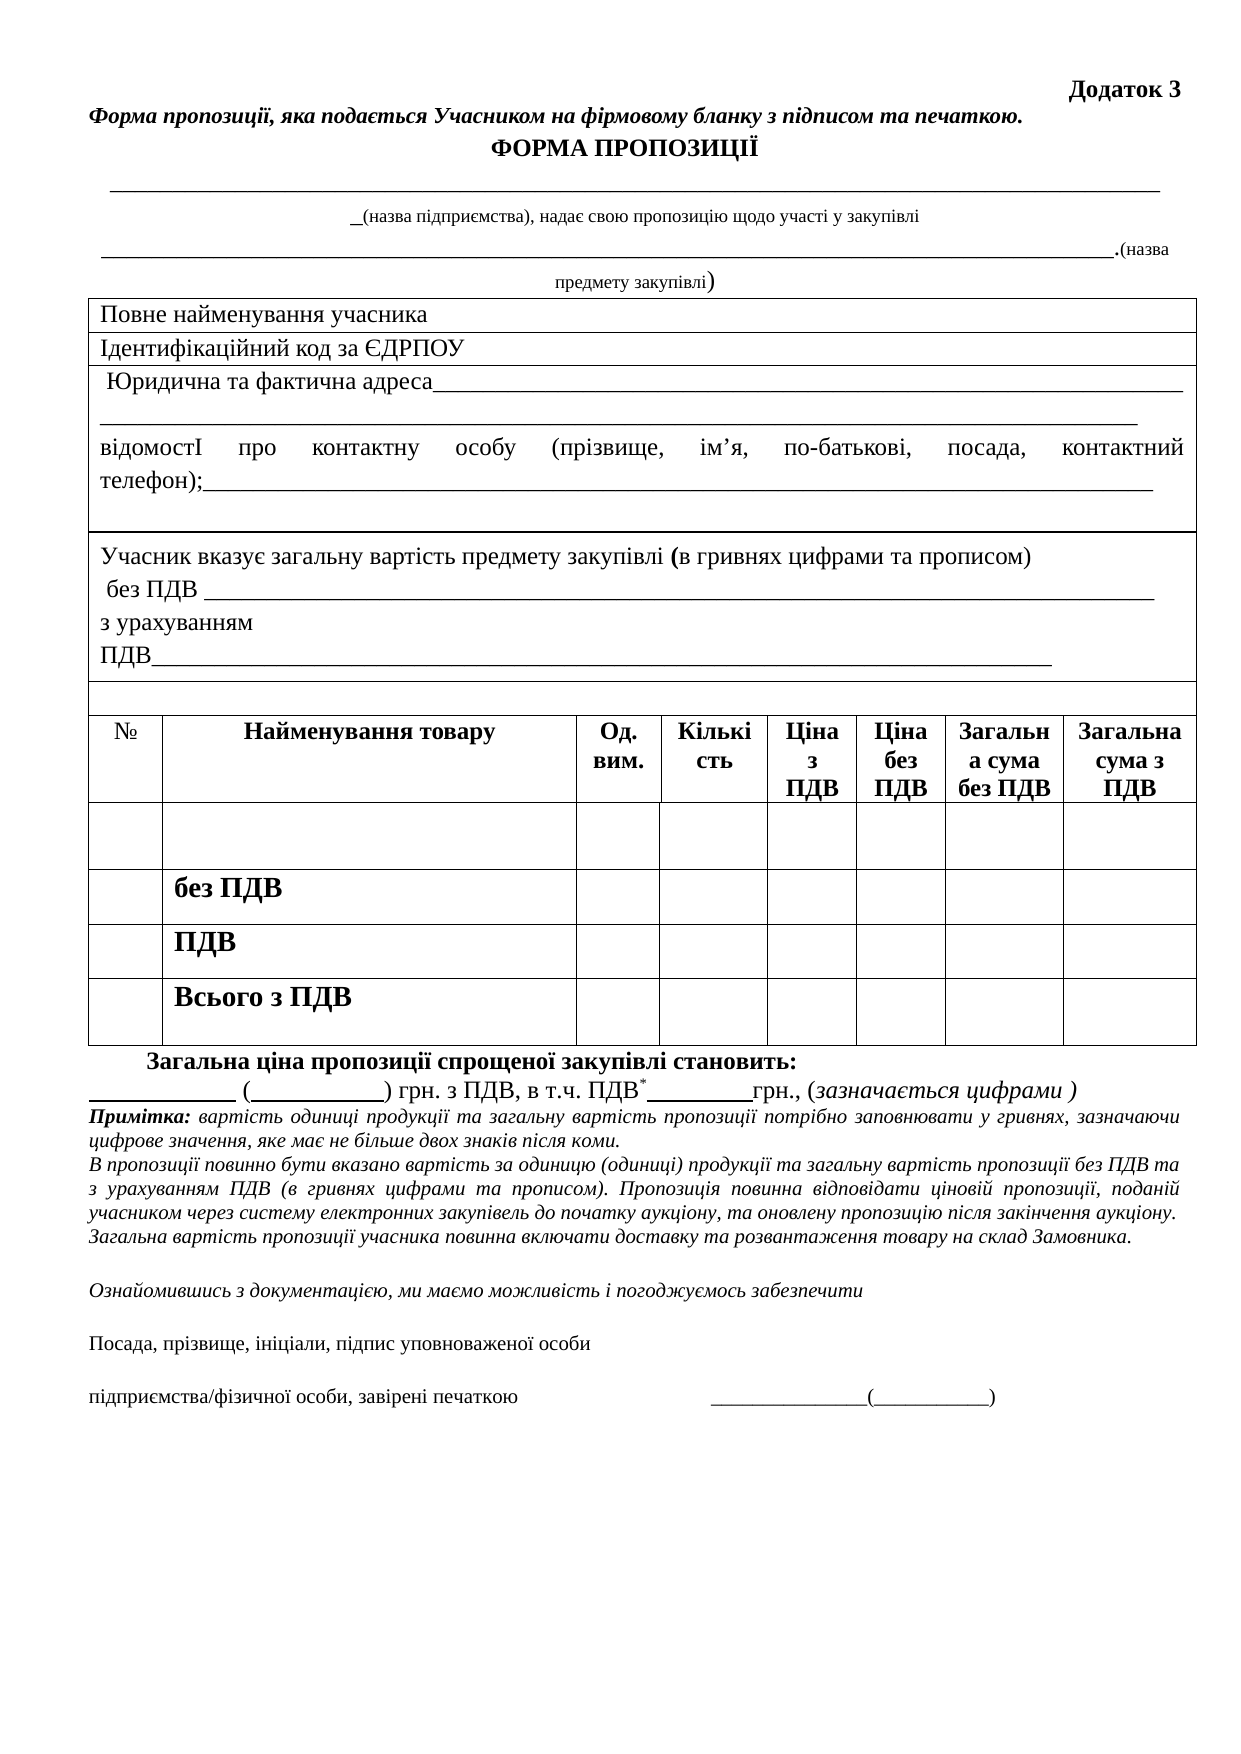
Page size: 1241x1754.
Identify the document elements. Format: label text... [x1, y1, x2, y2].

table_cell Всього з ПДВ [163, 979, 576, 1045]
table_cell [857, 803, 945, 869]
text Загальна ціна пропозиції спрощеної закупівлі становить: [89, 1046, 1181, 1075]
table_cell [660, 925, 767, 978]
text Посада, прізвище, ініціали, підпис уповноваженої особи [89, 1331, 1181, 1355]
table_header Повне найменування учасника [89, 299, 1196, 332]
table_cell [946, 870, 1063, 923]
table_cell Юридична та фактична адреса____________________________________________________________ ___________________________________________________________________________________ відомостІ про контактну особу (прізвище, ім’я, по-батькові, посада, контактний телефон);____________________________________________________________________________ [89, 366, 1196, 531]
table_cell [89, 870, 162, 923]
table_cell [163, 803, 576, 869]
text _____________________________________________________________________________________(назва підприємства), надає свою пропозицію щодо участі у закупівлі _________________________________________________________________________________.(назва предмету закупівлі) [89, 166, 1181, 294]
table_cell [660, 803, 767, 869]
table_cell [577, 925, 659, 978]
table_cell Ціна без ПДВ [857, 716, 945, 802]
table_cell [577, 803, 659, 869]
table_cell Кількість [662, 716, 767, 802]
table_cell [857, 925, 945, 978]
table_cell [660, 870, 767, 923]
table_cell Ідентифікаційний код за ЄДРПОУ [89, 333, 1196, 365]
table_cell [577, 870, 659, 923]
table_cell [857, 870, 945, 923]
table_cell № [89, 716, 162, 802]
text Додаток 3 [89, 74, 1181, 103]
table_cell Найменування товару [163, 716, 576, 802]
table_cell [89, 925, 162, 978]
text Форма пропозиції [89, 133, 1161, 162]
text Загальна вартість пропозиції учасника повинна включати доставку та розвантаження товару на склад Замовника. [89, 1224, 1181, 1248]
table_cell [89, 803, 162, 869]
table_cell [857, 979, 945, 1045]
table_cell [768, 925, 856, 978]
table_cell [1064, 925, 1196, 978]
table_cell [89, 979, 162, 1045]
table_cell [768, 803, 856, 869]
text Примітка: вартість одиниці продукції та загальну вартість пропозиції потрібно заповнювати у гривнях, зазначаючи цифрове значення, яке має не більше двох знаків після коми. [89, 1104, 1181, 1152]
table_cell [89, 682, 1196, 715]
table_cell [1064, 803, 1196, 869]
table_cell [768, 870, 856, 923]
table_cell [946, 979, 1063, 1045]
table_cell [660, 979, 767, 1045]
table_cell Загальнасума з ПДВ [1064, 716, 1196, 802]
table_cell [768, 979, 856, 1045]
table_cell ПДВ [163, 925, 576, 978]
text В пропозиції повинно бути вказано вартість за одиницю (одиниці) продукції та загальну вартість пропозиції без ПДВ та з урахуванням ПДВ (в гривнях цифрами та прописом). Пропозиція повинна відповідати ціновій пропозиції, поданій учасником через систему електронних закупівель до початку аукціону, та оновлену пропозицію після закінчення аукціону. [89, 1152, 1181, 1224]
table_cell Загальна сума без ПДВ [946, 716, 1063, 802]
table_cell [577, 979, 659, 1045]
table_cell [1064, 870, 1196, 923]
table_cell [946, 803, 1063, 869]
text Форма пропозиції, яка подається Учасником на фірмовому бланку з підписом та печаткою. [89, 103, 1161, 129]
table_cell [946, 925, 1063, 978]
table_cell Учасник вказує загальну вартість предмету закупівлі (в гривнях цифрами та прописом) без ПДВ ____________________________________________________________________________ з урахуванням ПДВ________________________________________________________________________ [89, 533, 1196, 681]
table_cell без ПДВ [163, 870, 576, 923]
list Ознайомившись з документацією, ми маємо можливість і погоджуємось забезпечити [82, 1277, 1181, 1302]
table_cell Од. вим. [577, 716, 661, 802]
table_cell Ціна з ПДВ [768, 716, 856, 802]
text ( ) грн. з ПДВ, в т.ч. ПДВ* грн., (зазначається цифрами ) [89, 1075, 1181, 1104]
text підприємства/фізичної особи, завірені печаткою _______________(___________) [89, 1384, 1181, 1408]
table_cell [1064, 979, 1196, 1045]
